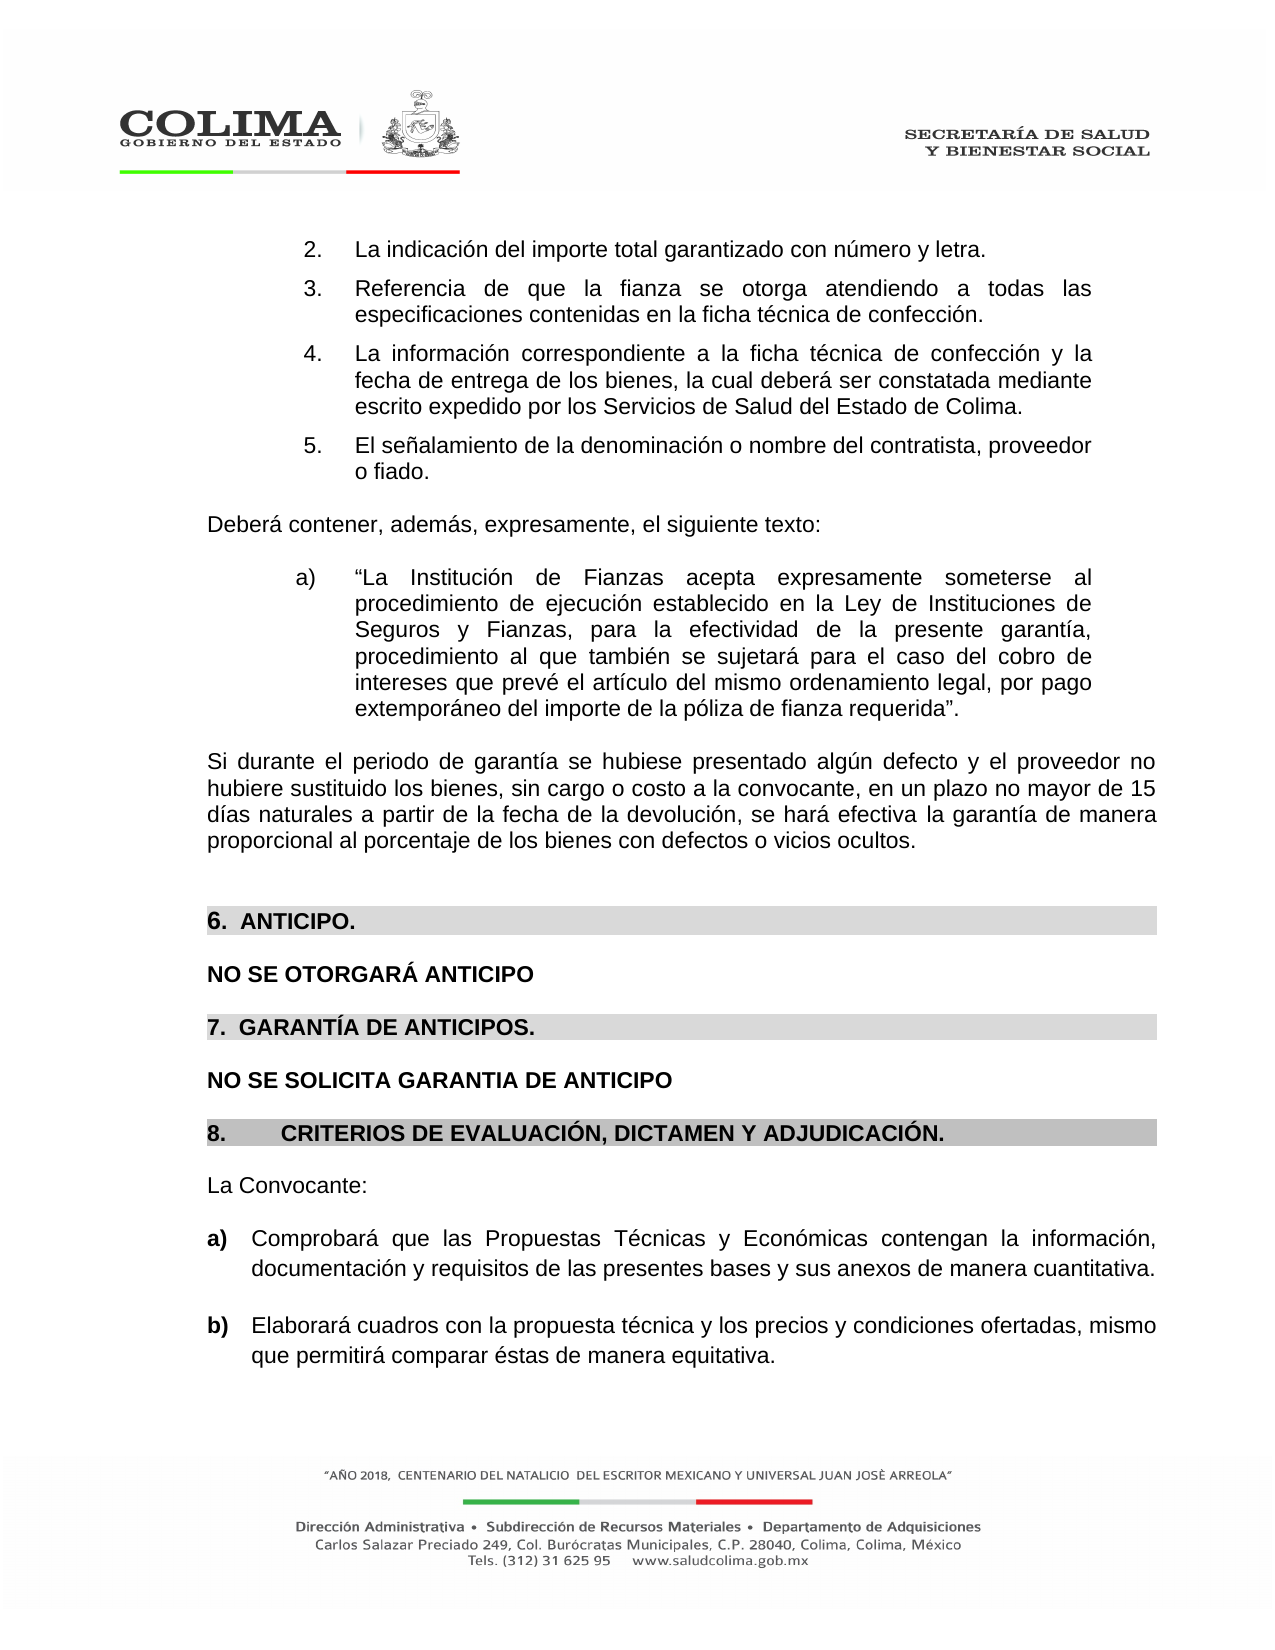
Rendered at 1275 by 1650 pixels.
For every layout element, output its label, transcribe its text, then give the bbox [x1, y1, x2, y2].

list La información correspondiente a la ficha técnica de confección y la fecha de entrega de los bienes, la cual deberá ser constatada mediante escrito expedido por los Servicios de Salud del Estado de Colima. [303, 340, 1092, 419]
list Comprobará que las Propuestas Técnicas y Económicas contengan la información, documentación y requisitos de las presentes bases y sus anexos de manera cuantitativa. [207, 1225, 1157, 1281]
text NO SE SOLICITA GARANTIA DE ANTICIPO [207, 1067, 1157, 1093]
text 7. GARANTÍA DE ANTICIPOS. [207, 1014, 1157, 1040]
text 8. CRITERIOS DE EVALUACIÓN, DICTAMEN Y ADJUDICACIÓN. [207, 1119, 1157, 1146]
text NO SE OTORGARÁ ANTICIPO [207, 961, 1157, 988]
list La indicación del importe total garantizado con número y letra. [303, 236, 1092, 263]
text 6. ANTICIPO. [207, 906, 1157, 935]
text La Convocante: [207, 1172, 1157, 1198]
list Referencia de que la fianza se otorga atendiendo a todas las especificaciones contenidas en la ficha técnica de confección. [303, 275, 1092, 328]
text Si durante el periodo de garantía se hubiese presentado algún defecto y el proveedor no hubiere sustituido los bienes, sin cargo o costo a la convocante, en un plazo no mayor de 15 días naturales a partir de la fecha de la devolución, se hará efectiva la garantía de manera proporcional al porcentaje de los bienes con defectos o vicios ocultos. [207, 748, 1157, 853]
list Elaborará cuadros con la propuesta técnica y los precios y condiciones ofertadas, mismo que permitirá comparar éstas de manera equitativa. [207, 1312, 1157, 1368]
list “La Institución de Fianzas acepta expresamente someterse al procedimiento de ejecución establecido en la Ley de Instituciones de Seguros y Fianzas, para la efectividad de la presente garantía, procedimiento al que también se sujetará para el caso del cobro de intereses que prevé el artículo del mismo ordenamiento legal, por pago extemporáneo del importe de la póliza de fianza requerida”. [295, 564, 1092, 722]
list El señalamiento de la denominación o nombre del contratista, proveedor o fiado. [303, 432, 1092, 484]
picture [3, 29, 1267, 191]
picture [3, 1456, 1272, 1609]
text Deberá contener, además, expresamente, el siguiente texto: [207, 511, 1157, 537]
